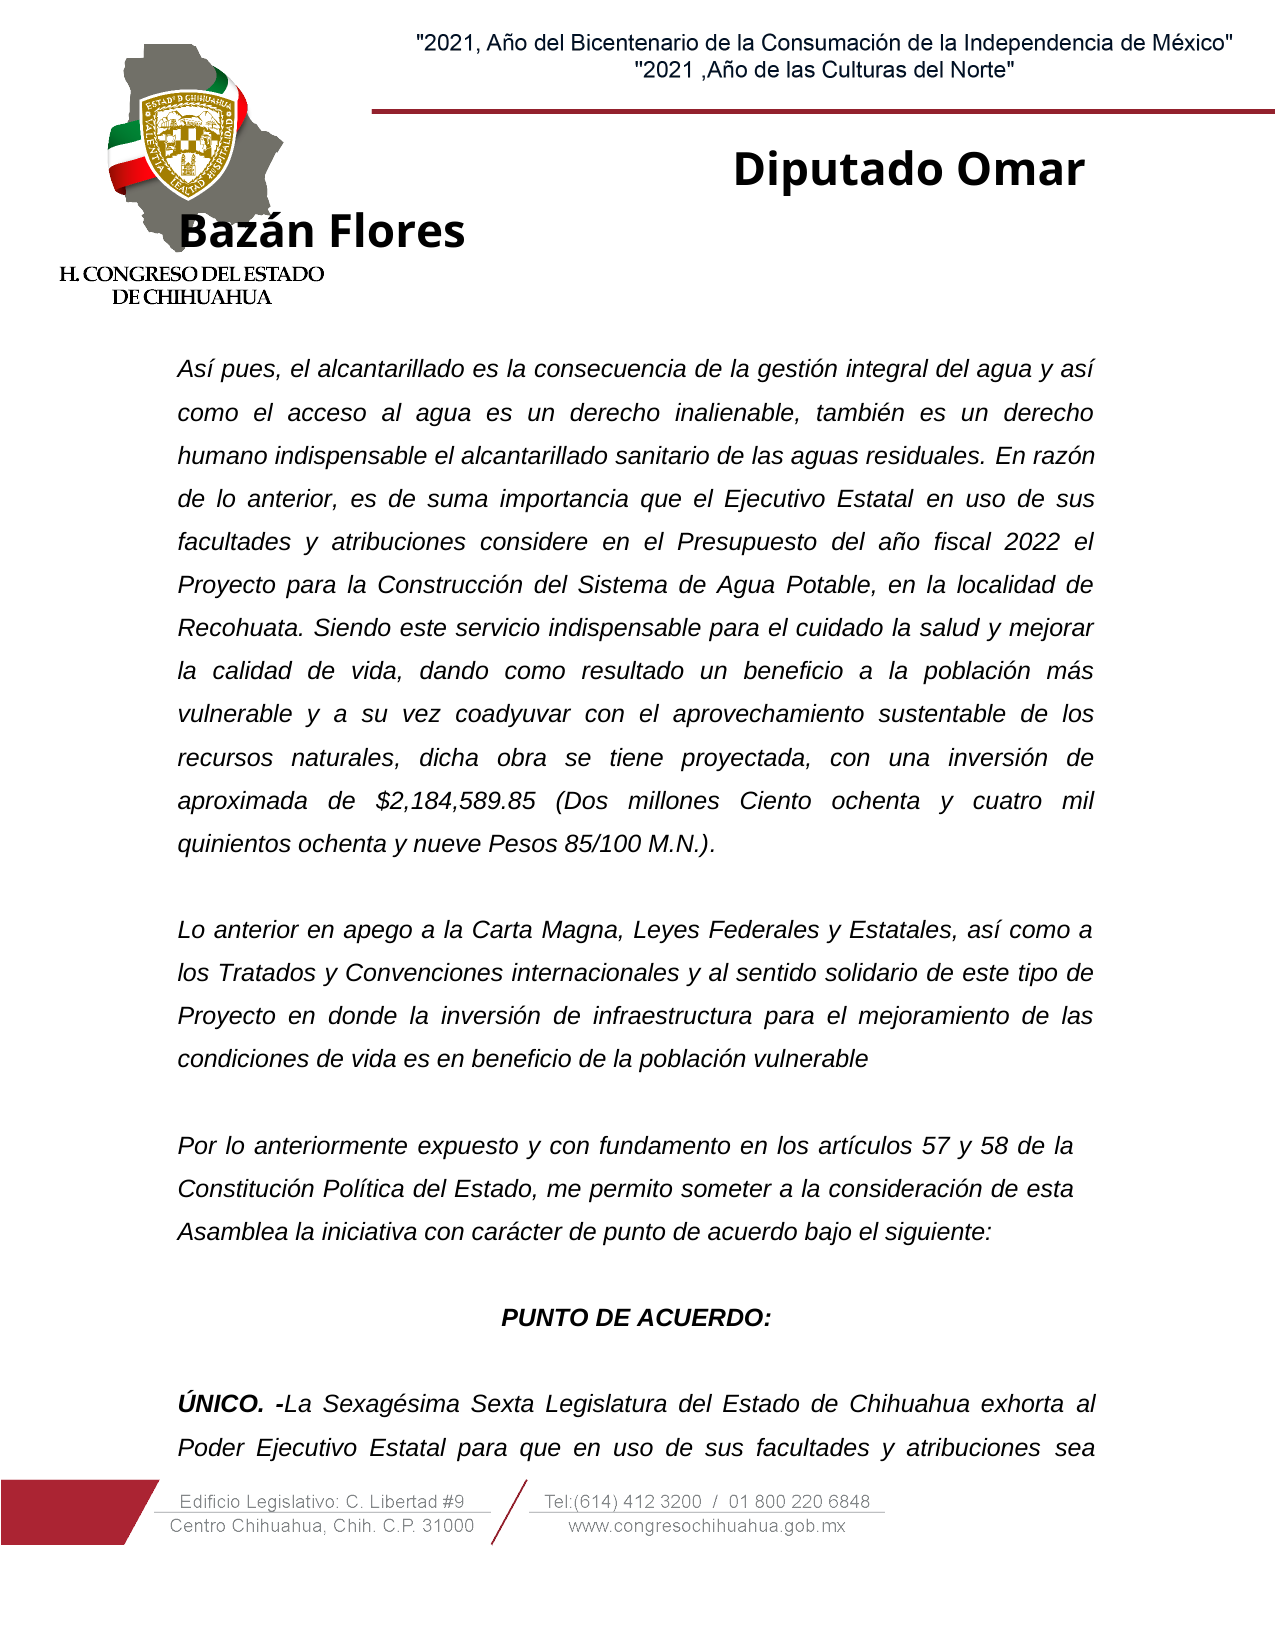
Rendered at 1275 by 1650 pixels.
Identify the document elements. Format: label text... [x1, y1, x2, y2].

picture [0, 0, 1275, 1608]
text Lo anterior en apego a la Carta Magna, Leyes Federales y Estatales, así como a los Tratados y Convenciones internacionales y al sentido solidario de este tipo de Proyecto en donde la inversión de infraestructura para el mejoramiento de las condiciones de vida es en beneficio de la población vulnerable [177, 915, 1098, 1073]
text Así pues, el alcantarillado es la consecuencia de la gestión integral del agua y así como el acceso al agua es un derecho inalienable, también es un derecho humano indispensable el alcantarillado sanitario de las aguas residuales. En razón de lo anterior, es de suma importancia que el Ejecutivo Estatal en uso de sus facultades y atribuciones considere en el Presupuesto del año fiscal 2022 el Proyecto para la Construcción del Sistema de Agua Potable, en la localidad de Recohuata. Siendo este servicio indispensable para el cuidado la salud y mejorar la calidad de vida, dando como resultado un beneficio a la población más vulnerable y a su vez coadyuvar con el aprovechamiento sustentable de los recursos naturales, dicha obra se tiene proyectada, con una inversión de aproximada de $2,184,589.85 (Dos millones Ciento ochenta y cuatro mil quinientos ochenta y nueve Pesos 85/100 M.N.). [177, 354, 1098, 857]
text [177, 1389, 1098, 1461]
text PUNTO DE ACUERDO: [177, 1303, 1098, 1332]
text Por lo anteriormente expuesto y con fundamento en los artículos 57 y 58 de la Constitución Política del Estado, me permito someter a la consideración de esta Asamblea la iniciativa con carácter de punto de acuerdo bajo el siguiente: [177, 1131, 1078, 1246]
